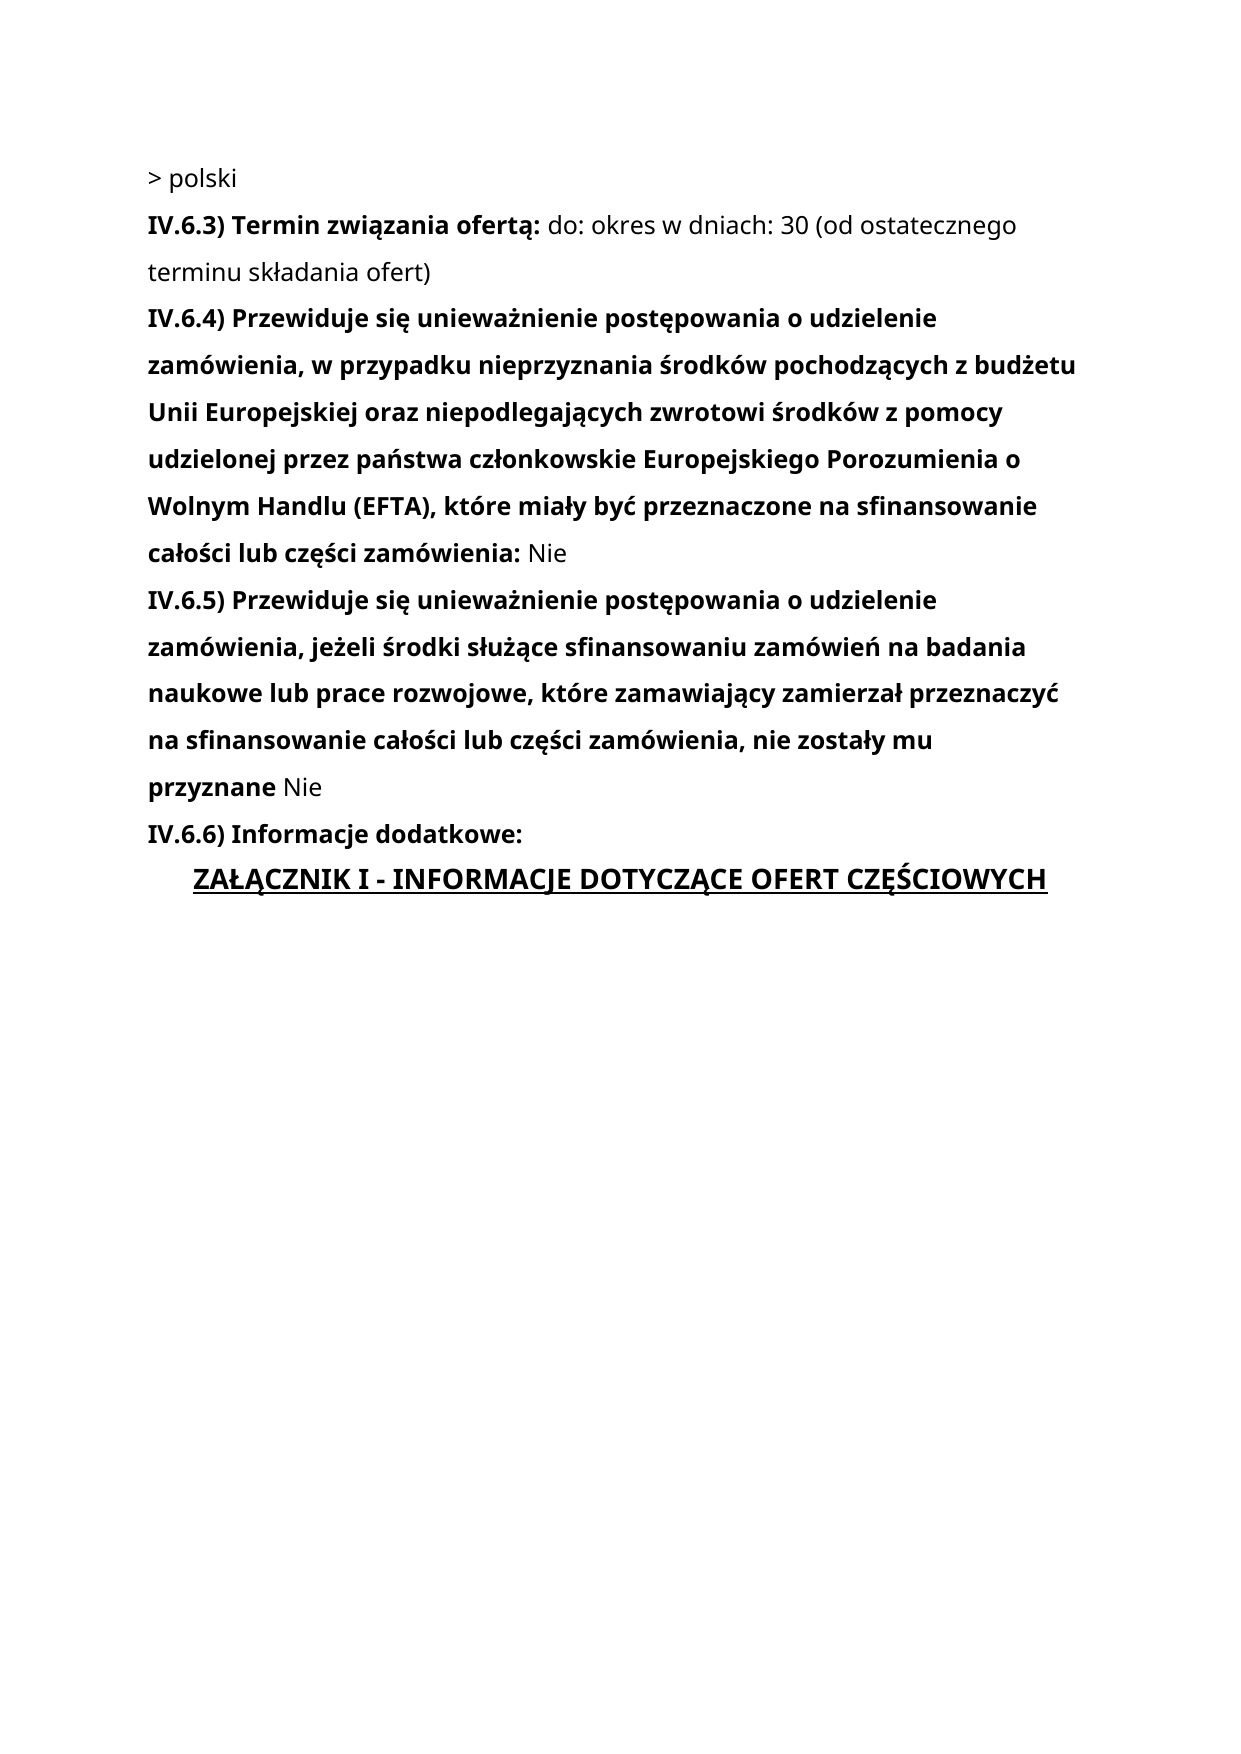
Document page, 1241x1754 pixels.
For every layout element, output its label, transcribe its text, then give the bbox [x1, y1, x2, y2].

text ZAŁĄCZNIK I - INFORMACJE DOTYCZĄCE OFERT CZĘŚCIOWYCH [148, 851, 1093, 898]
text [148, 148, 1093, 851]
